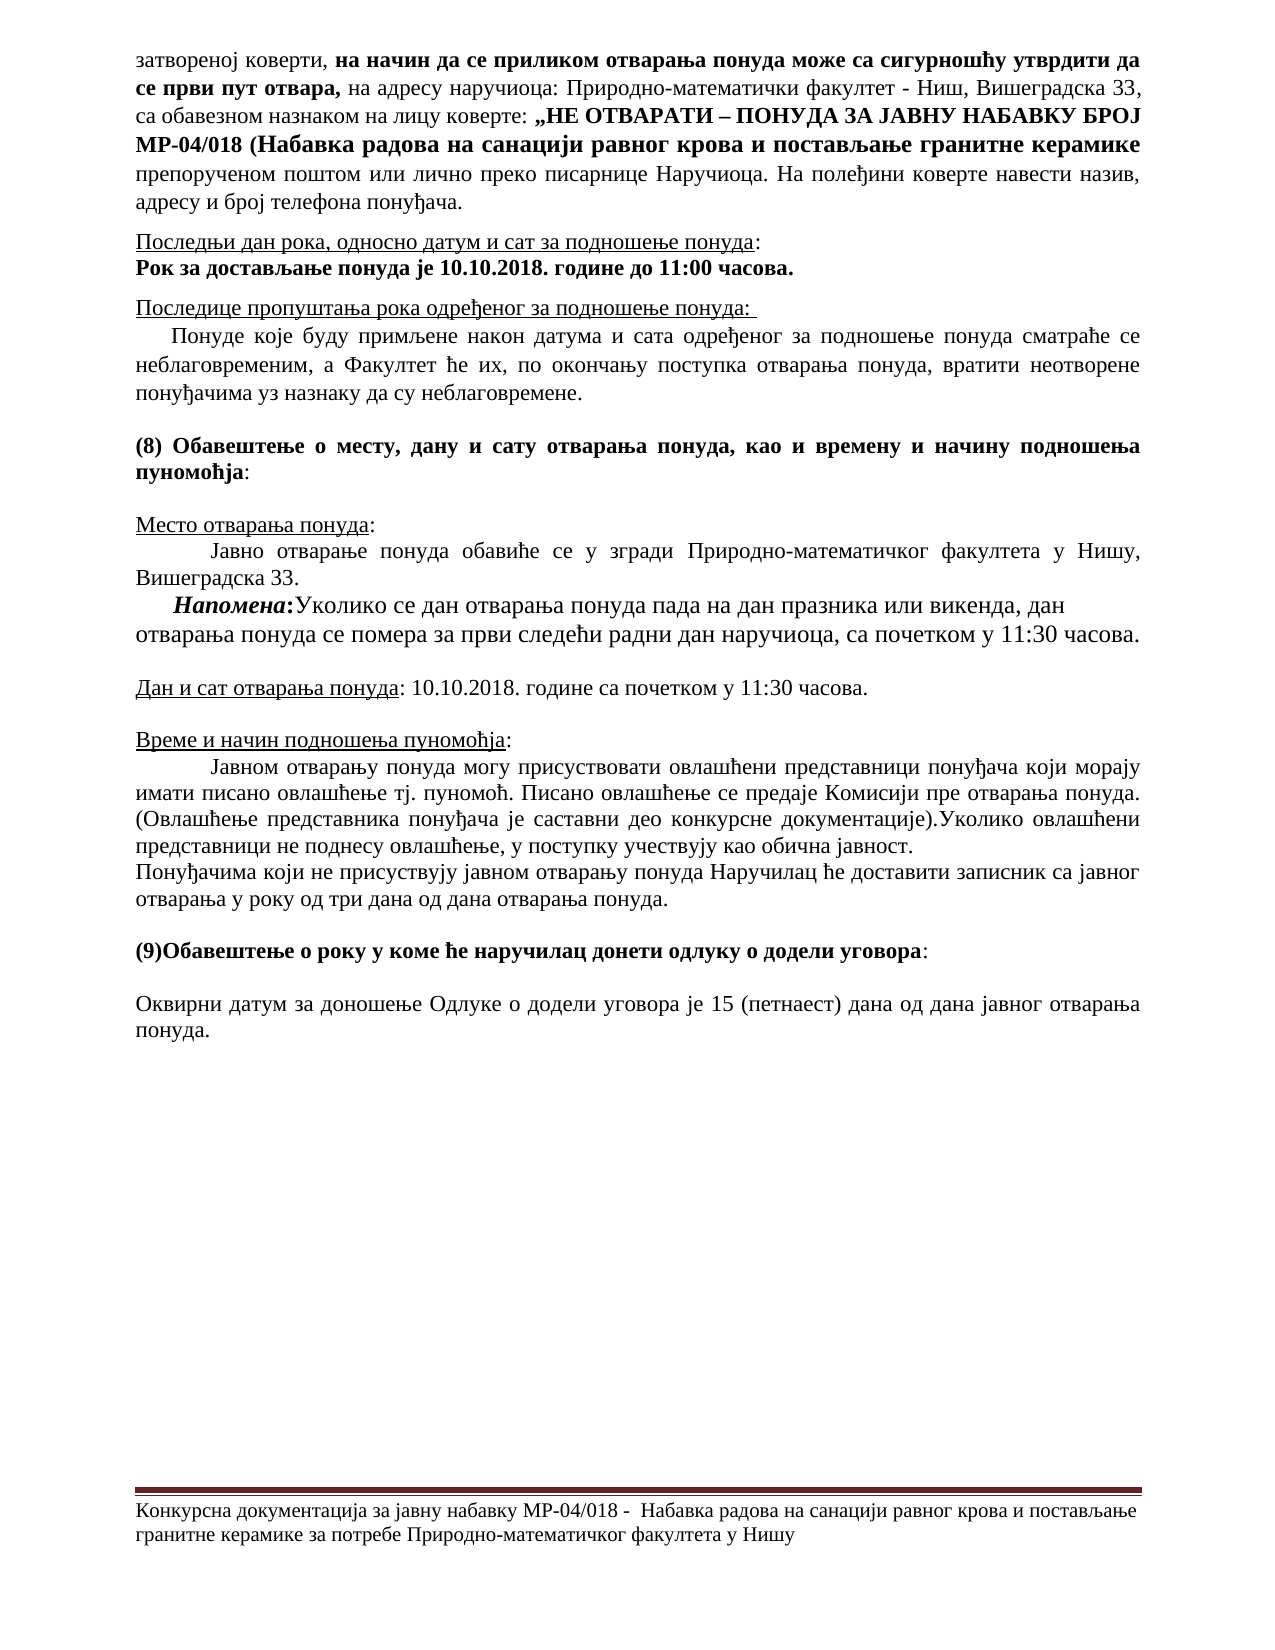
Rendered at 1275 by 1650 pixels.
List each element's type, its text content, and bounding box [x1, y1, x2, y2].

text Јавном отварању понуда могу присуствовати овлашћени представници понуђача који морају имати писано овлашћење тј. пуномоћ. Писано овлашћење се предаје Комисији пре отварања понуда. (Овлашћење представника понуђача је саставни део конкурсне документације).Уколико овлашћени представници не поднесу овлашћење, у поступку учествују као обична јавност. [135, 753, 1142, 858]
text (8) Oбавештење о месту, дану и сату отварања понуда, као и времену и начину подношења пуномоћја: [135, 432, 1142, 484]
text Напомена:Уколико се дан отварања понуда пада на дан празника или викенда, дан отварања понуда се помера за први следећи радни дан наручиоца, са почетком у 11:30 часова. [135, 590, 1142, 647]
text Место отварања понуда: [135, 511, 1142, 537]
text Понуде које буду примљене након датума и сата одређеног за подношење понуда сматраће се неблаговременим, а Факултет ће их, по окончању поступка отварања понуда, вратити неотворене понуђачима уз назнаку да су неблаговремене. [135, 320, 1142, 405]
text Дан и сат отварања понуда: 10.10.2018. године са почетком у 11:30 часова. [135, 674, 1142, 700]
text Јавно отварање понуда обавиће се у згради Природно-математичког факултета у Нишу, Вишеградска 33. [135, 537, 1142, 590]
text Време и начин подношења пуномоћја: [135, 726, 1142, 753]
text (9)Обавештење о року у коме ће наручилац донети одлуку о додели уговора: [135, 937, 1142, 964]
text Последњи дан рока, односно датум и сат за подношење понуда: [135, 228, 1142, 254]
text Рок за достављање понуда је 10.10.2018. године до 11:00 часова. [135, 254, 1142, 281]
text Понуђачима који не присуствују јавном отварању понуда Наручилац ће доставити записник са јавног отварања у року од три дана од дана отварања понуда. [135, 858, 1142, 911]
text Оквирни датум за доношење Одлуке о додели уговора је 15 (петнаест) дана од дана јавног отварања понуда. [135, 990, 1142, 1043]
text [135, 44, 1142, 214]
text Последице пропуштања рока одређеног за подношење понуда: [135, 294, 1142, 320]
